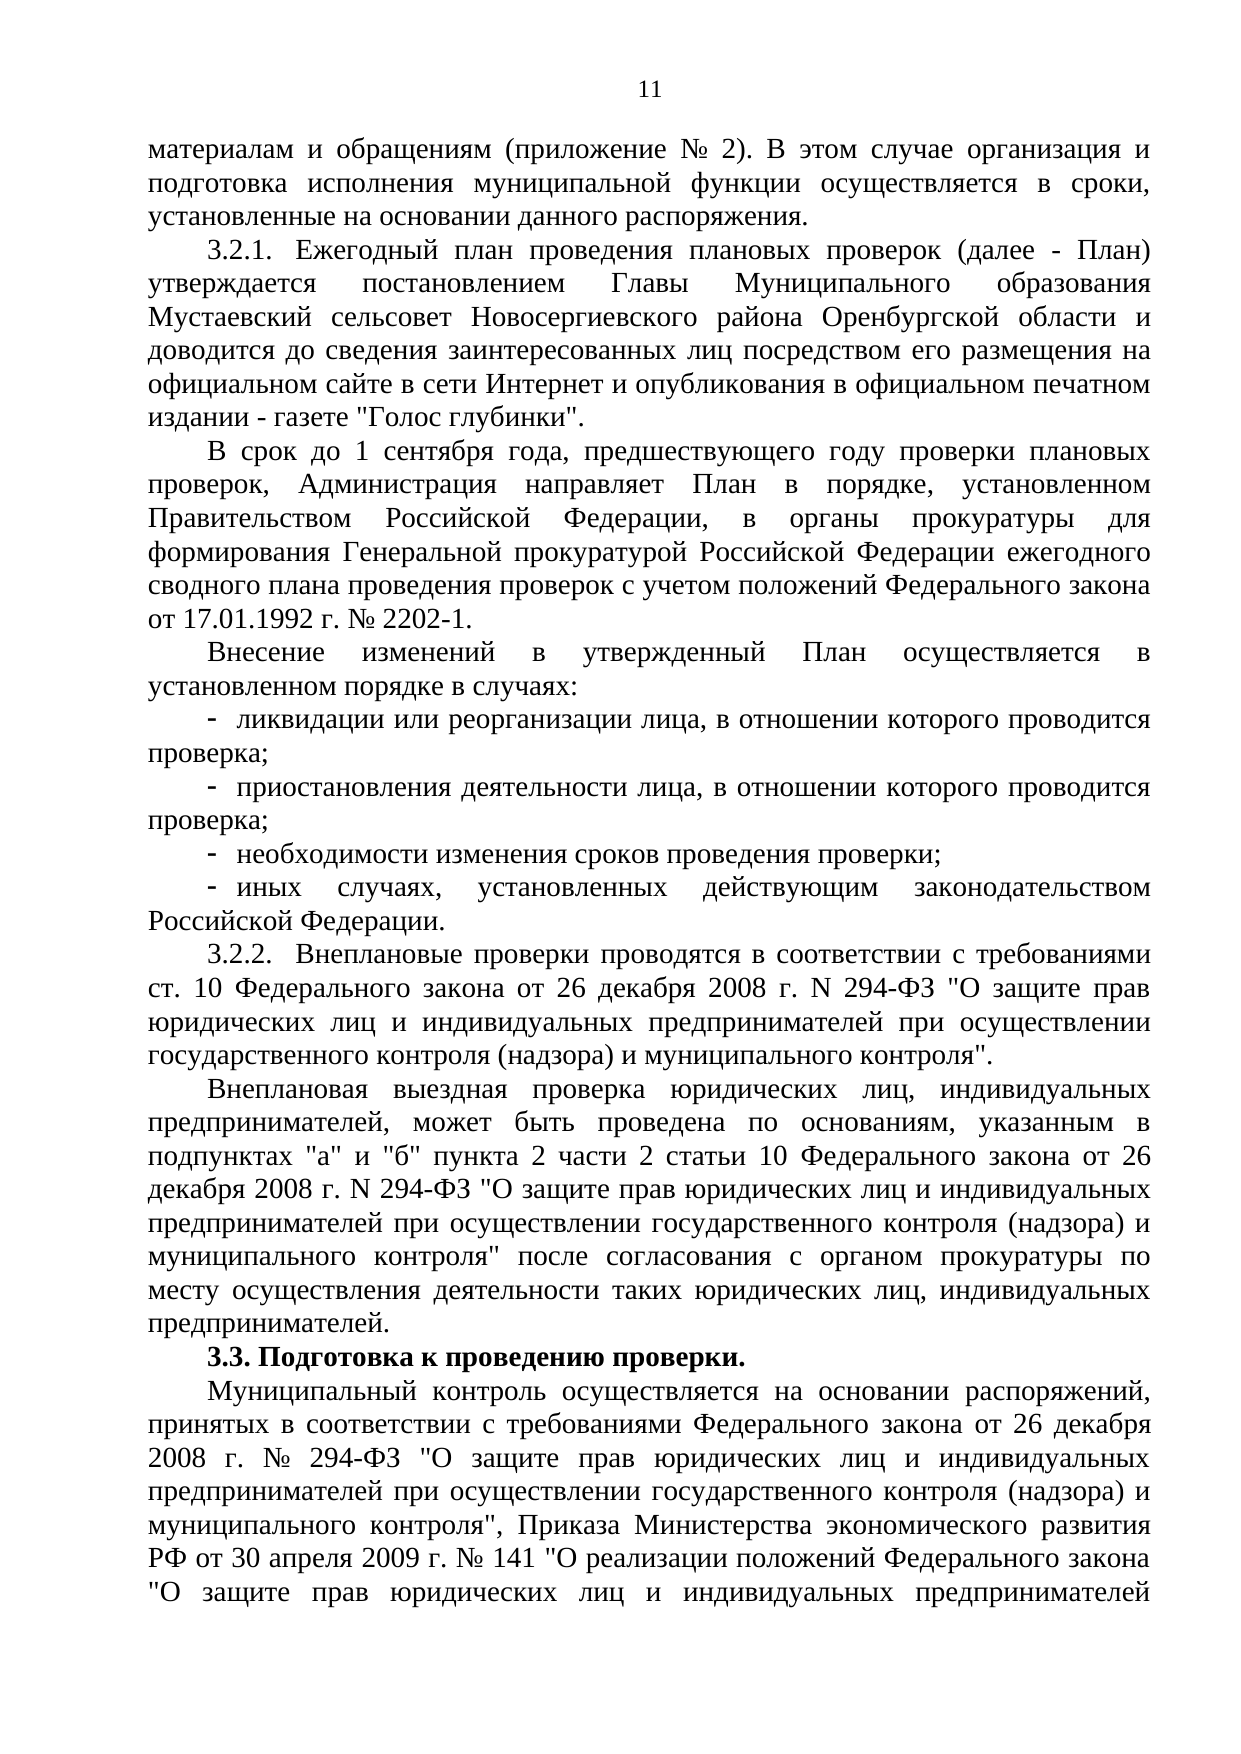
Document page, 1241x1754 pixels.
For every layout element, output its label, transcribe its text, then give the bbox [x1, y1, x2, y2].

list ликвидации или реорганизации лица, в отношении которого проводится проверка; [148, 701, 1152, 769]
list иных случаях, установленных действующим законодательством Российской Федерации. [148, 869, 1152, 937]
text Внесение изменений в утвержденный План осуществляется в установленном порядке в случаях: [148, 634, 1152, 701]
list Внеплановые проверки проводятся в соответствии с требованиями ст. 10 Федерального закона от 26 декабря 2008 г. N 294-ФЗ "О защите прав юридических лиц и индивидуальных предпринимателей при осуществлении государственного контроля (надзора) и муниципального контроля". [148, 937, 1152, 1071]
text В срок до 1 сентября года, предшествующего году проверки плановых проверок, Администрация направляет План в порядке, установленном Правительством Российской Федерации, в органы прокуратуры для формирования Генеральной прокуратурой Российской Федерации ежегодного сводного плана проведения проверок с учетом положений Федерального закона от 17.01.1992 г. № 2202-1. [148, 433, 1152, 634]
text 3.3. Подготовка к проведению проверки. [207, 1339, 1152, 1373]
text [148, 1373, 1152, 1607]
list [148, 131, 1152, 232]
list Ежегодный план проведения плановых проверок (далее - План) утверждается постановлением Главы Муниципального образования Мустаевский сельсовет Новосергиевского района Оренбургской области и доводится до сведения заинтересованных лиц посредством его размещения на официальном сайте в сети Интернет и опубликования в официальном печатном издании - газете "Голос глубинки". [148, 232, 1152, 433]
text Внеплановая выездная проверка юридических лиц, индивидуальных предпринимателей, может быть проведена по основаниям, указанным в подпунктах "а" и "б" пункта 2 части 2 статьи 10 Федерального закона от 26 декабря 2008 г. N 294-ФЗ "О защите прав юридических лиц и индивидуальных предпринимателей при осуществлении государственного контроля (надзора) и муниципального контроля" после согласования с органом прокуратуры по месту осуществления деятельности таких юридических лиц, индивидуальных предпринимателей. [148, 1071, 1152, 1339]
list необходимости изменения сроков проведения проверки; [148, 836, 1152, 869]
list приостановления деятельности лица, в отношении которого проводится проверка; [148, 769, 1152, 836]
